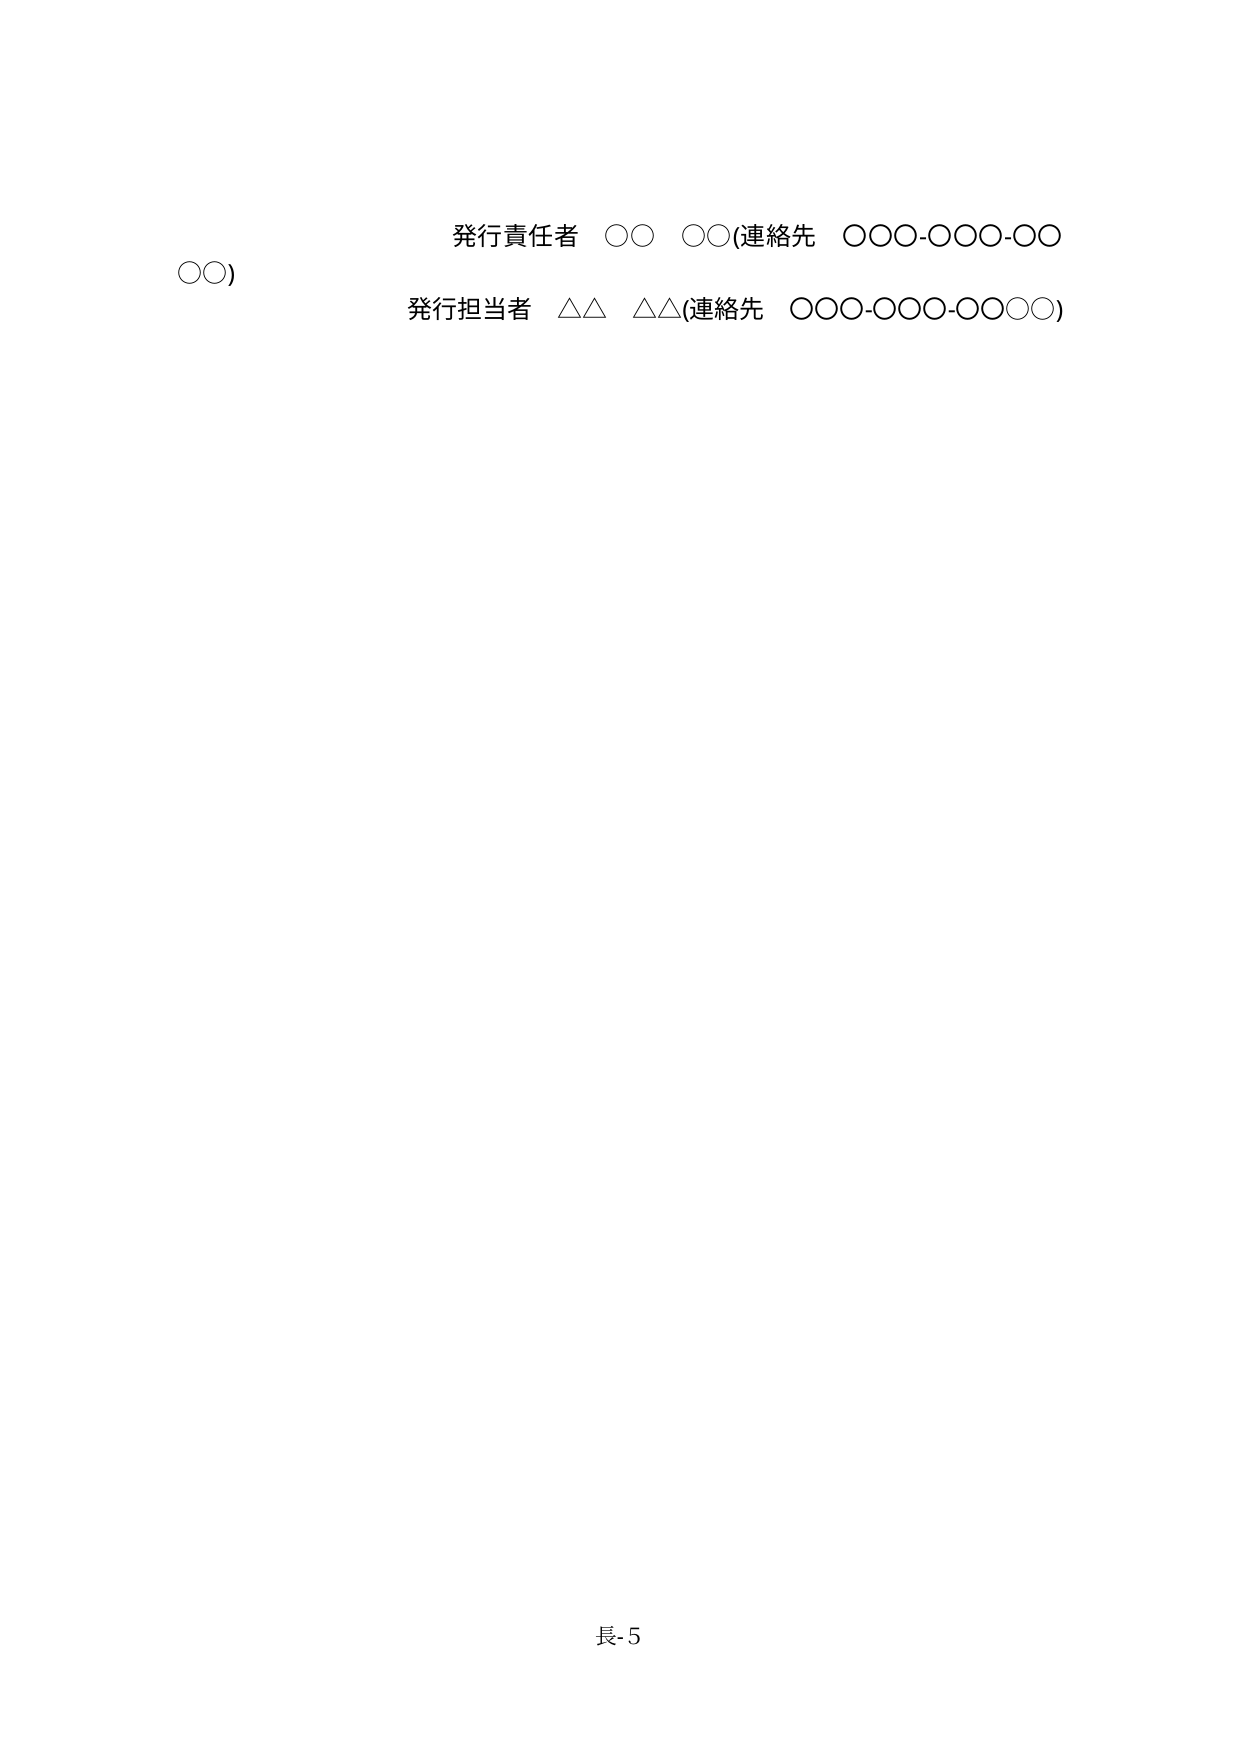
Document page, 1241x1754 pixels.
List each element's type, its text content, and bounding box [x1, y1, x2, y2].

text 発行責任者 ○○ ○○(連絡先 〇〇〇-〇〇〇-〇〇○○) [177, 217, 1063, 289]
text 発行担当者 △△ △△(連絡先 〇〇〇-〇〇〇-〇〇○○) [243, 289, 1063, 326]
